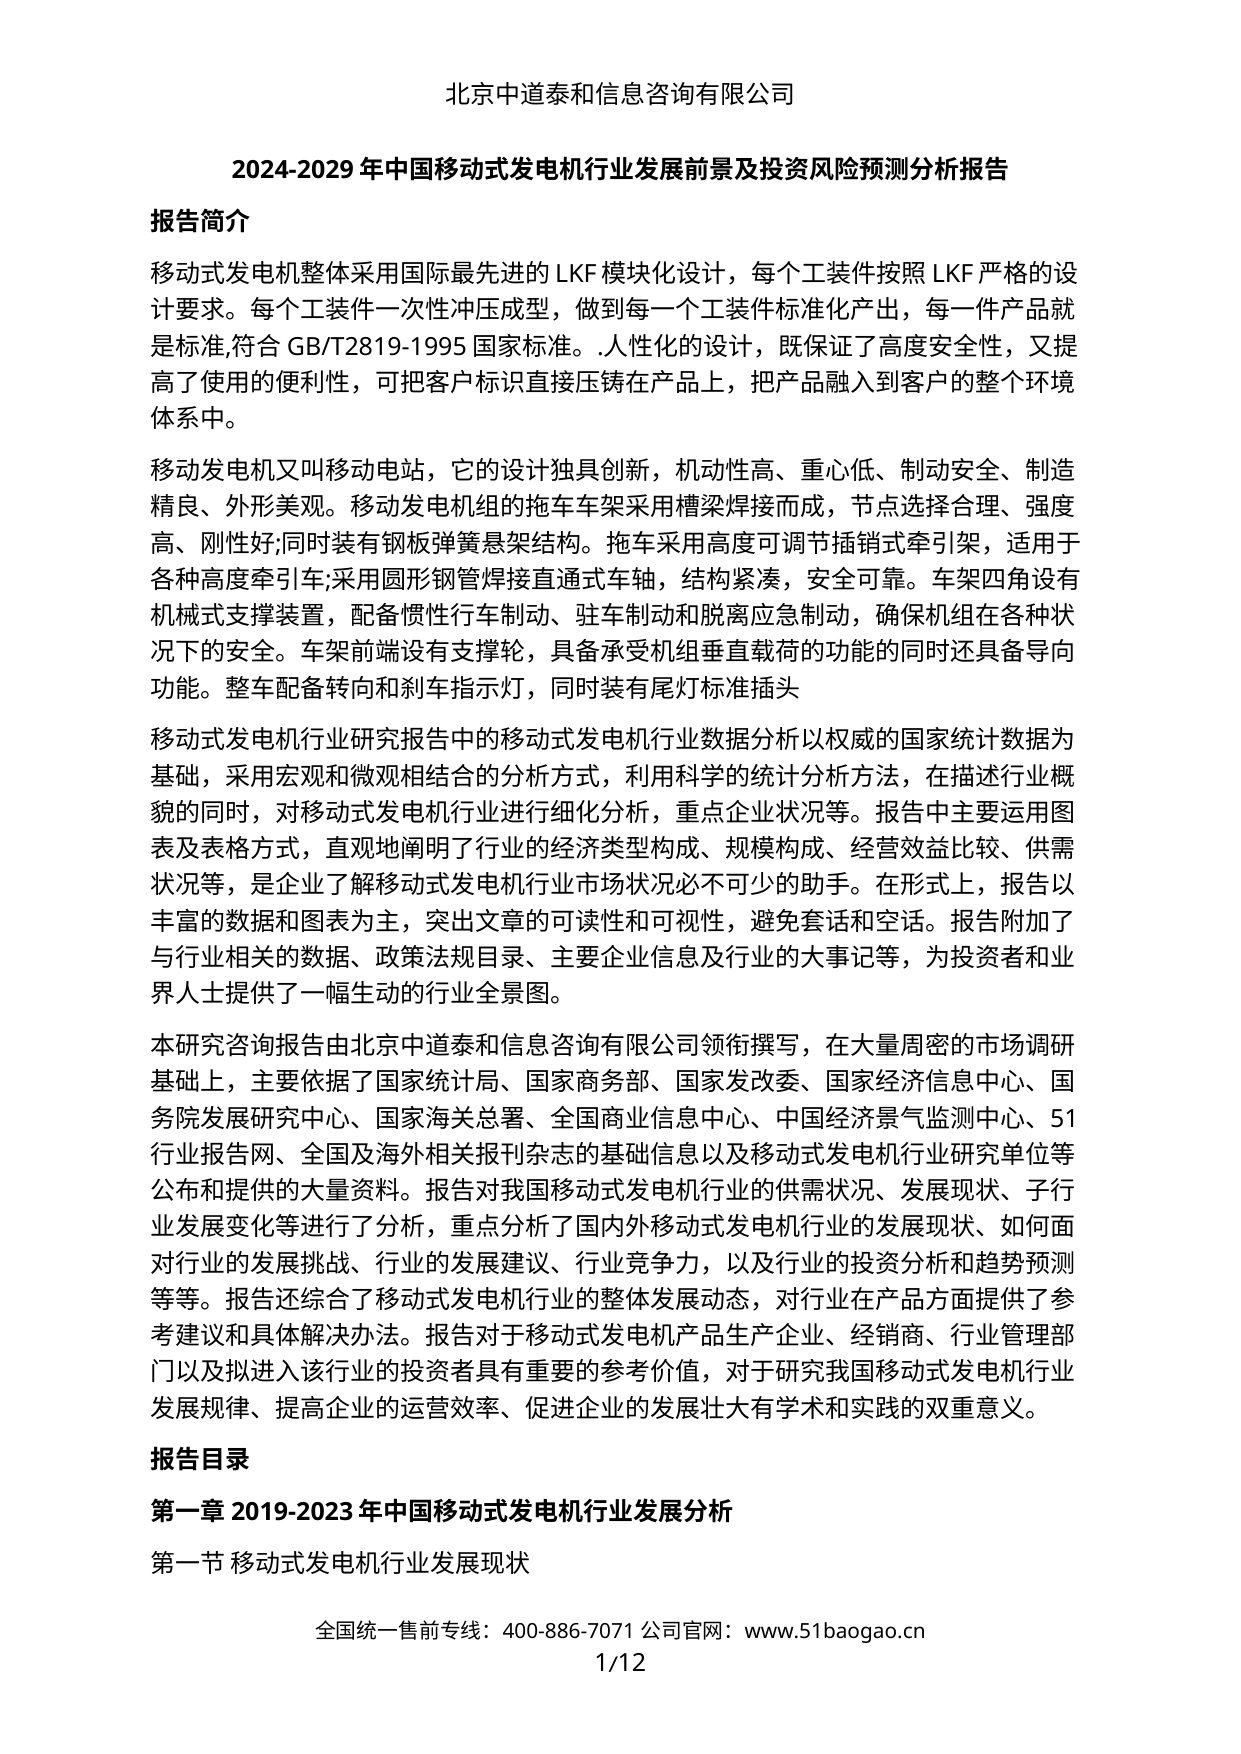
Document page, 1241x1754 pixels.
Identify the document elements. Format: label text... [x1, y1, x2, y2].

text 移动式发电机行业研究报告中的移动式发电机行业数据分析以权威的国家统计数据为基础，采用宏观和微观相结合的分析方式，利用科学的统计分析方法，在描述行业概貌的同时，对移动式发电机行业进行细化分析，重点企业状况等。报告中主要运用图表及表格方式，直观地阐明了行业的经济类型构成、规模构成、经营效益比较、供需状况等，是企业了解移动式发电机行业市场状况必不可少的助手。在形式上，报告以丰富的数据和图表为主，突出文章的可读性和可视性，避免套话和空话。报告附加了与行业相关的数据、政策法规目录、主要企业信息及行业的大事记等，为投资者和业界人士提供了一幅生动的行业全景图。 [150, 720, 1090, 1010]
text 报告简介 [150, 202, 1090, 238]
text 第一节 移动式发电机行业发展现状 [150, 1544, 1090, 1580]
text 第一章 2019-2023年中国移动式发电机行业发展分析 [150, 1492, 1090, 1528]
text 2024-2029年中国移动式发电机行业发展前景及投资风险预测分析报告 [150, 150, 1090, 186]
text 移动发电机又叫移动电站，它的设计独具创新，机动性高、重心低、制动安全、制造精良、外形美观。移动发电机组的拖车车架采用槽梁焊接而成，节点选择合理、强度高、刚性好;同时装有钢板弹簧悬架结构。拖车采用高度可调节插销式牵引架，适用于各种高度牵引车;采用圆形钢管焊接直通式车轴，结构紧凑，安全可靠。车架四角设有机械式支撑装置，配备惯性行车制动、驻车制动和脱离应急制动，确保机组在各种状况下的安全。车架前端设有支撑轮，具备承受机组垂直载荷的功能的同时还具备导向功能。整车配备转向和刹车指示灯，同时装有尾灯标准插头 [150, 451, 1090, 704]
text 移动式发电机整体采用国际最先进的LKF模块化设计，每个工装件按照LKF严格的设计要求。每个工装件一次性冲压成型，做到每一个工装件标准化产出，每一件产品就是标准,符合GB/T2819-1995国家标准。.人性化的设计，既保证了高度安全性，又提高了使用的便利性，可把客户标识直接压铸在产品上，把产品融入到客户的整个环境体系中。 [150, 254, 1090, 435]
text 本研究咨询报告由北京中道泰和信息咨询有限公司领衔撰写，在大量周密的市场调研基础上，主要依据了国家统计局、国家商务部、国家发改委、国家经济信息中心、国务院发展研究中心、国家海关总署、全国商业信息中心、中国经济景气监测中心、51行业报告网、全国及海外相关报刊杂志的基础信息以及移动式发电机行业研究单位等公布和提供的大量资料。报告对我国移动式发电机行业的供需状况、发展现状、子行业发展变化等进行了分析，重点分析了国内外移动式发电机行业的发展现状、如何面对行业的发展挑战、行业的发展建议、行业竞争力，以及行业的投资分析和趋势预测等等。报告还综合了移动式发电机行业的整体发展动态，对行业在产品方面提供了参考建议和具体解决办法。报告对于移动式发电机产品生产企业、经销商、行业管理部门以及拟进入该行业的投资者具有重要的参考价值，对于研究我国移动式发电机行业发展规律、提高企业的运营效率、促进企业的发展壮大有学术和实践的双重意义。 [150, 1026, 1090, 1424]
text 报告目录 [150, 1440, 1090, 1476]
